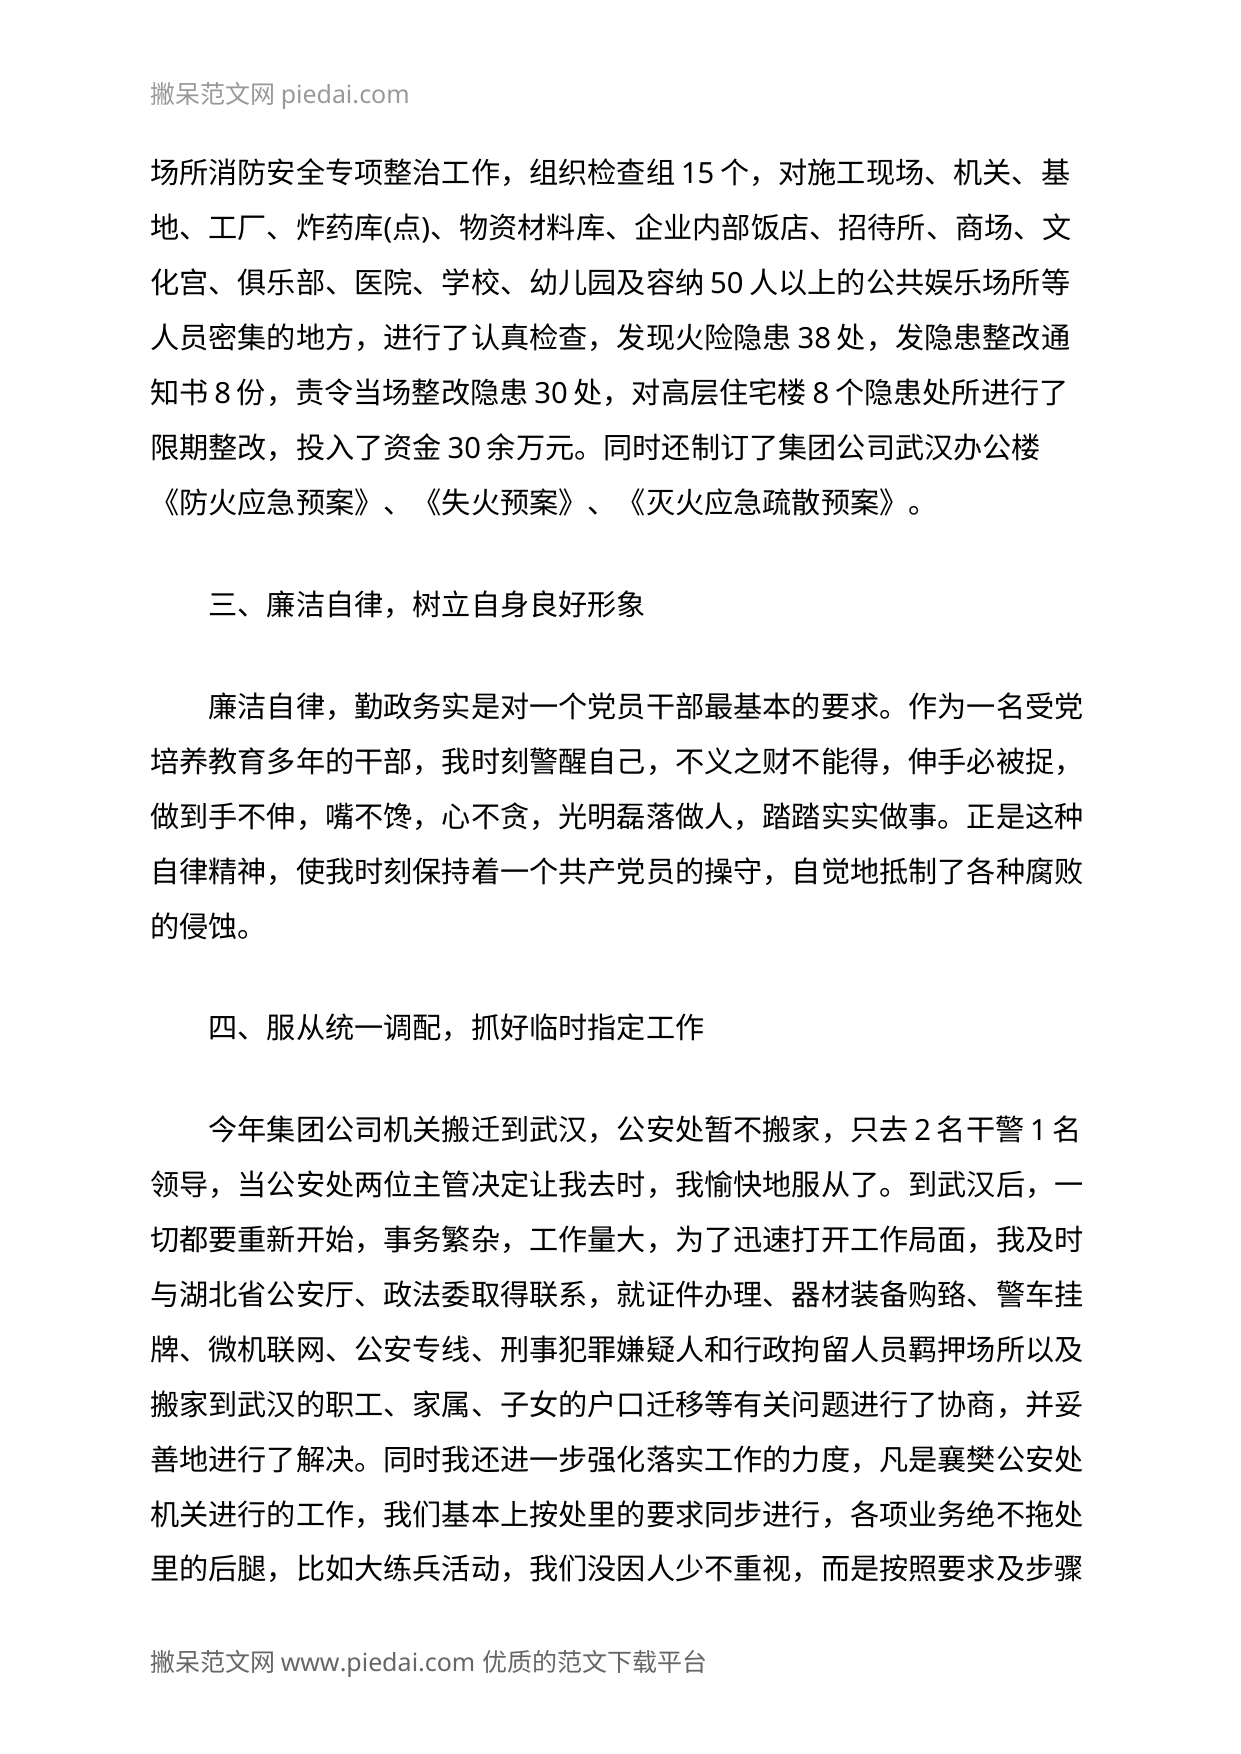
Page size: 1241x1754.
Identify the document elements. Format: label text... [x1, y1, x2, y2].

text 廉洁自律，勤政务实是对一个党员干部最基本的要求。作为一名受党培养教育多年的干部，我时刻警醒自己，不义之财不能得，伸手必被捉，做到手不伸，嘴不馋，心不贪，光明磊落做人，踏踏实实做事。正是这种自律精神，使我时刻保持着一个共产党员的操守，自觉地抵制了各种腐败的侵蚀。 [150, 683, 1090, 945]
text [150, 150, 1090, 522]
text 三、廉洁自律，树立自身良好形象 [150, 582, 1090, 624]
text 四、服从统一调配，抓好临时指定工作 [150, 1005, 1090, 1047]
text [150, 1107, 1090, 1588]
